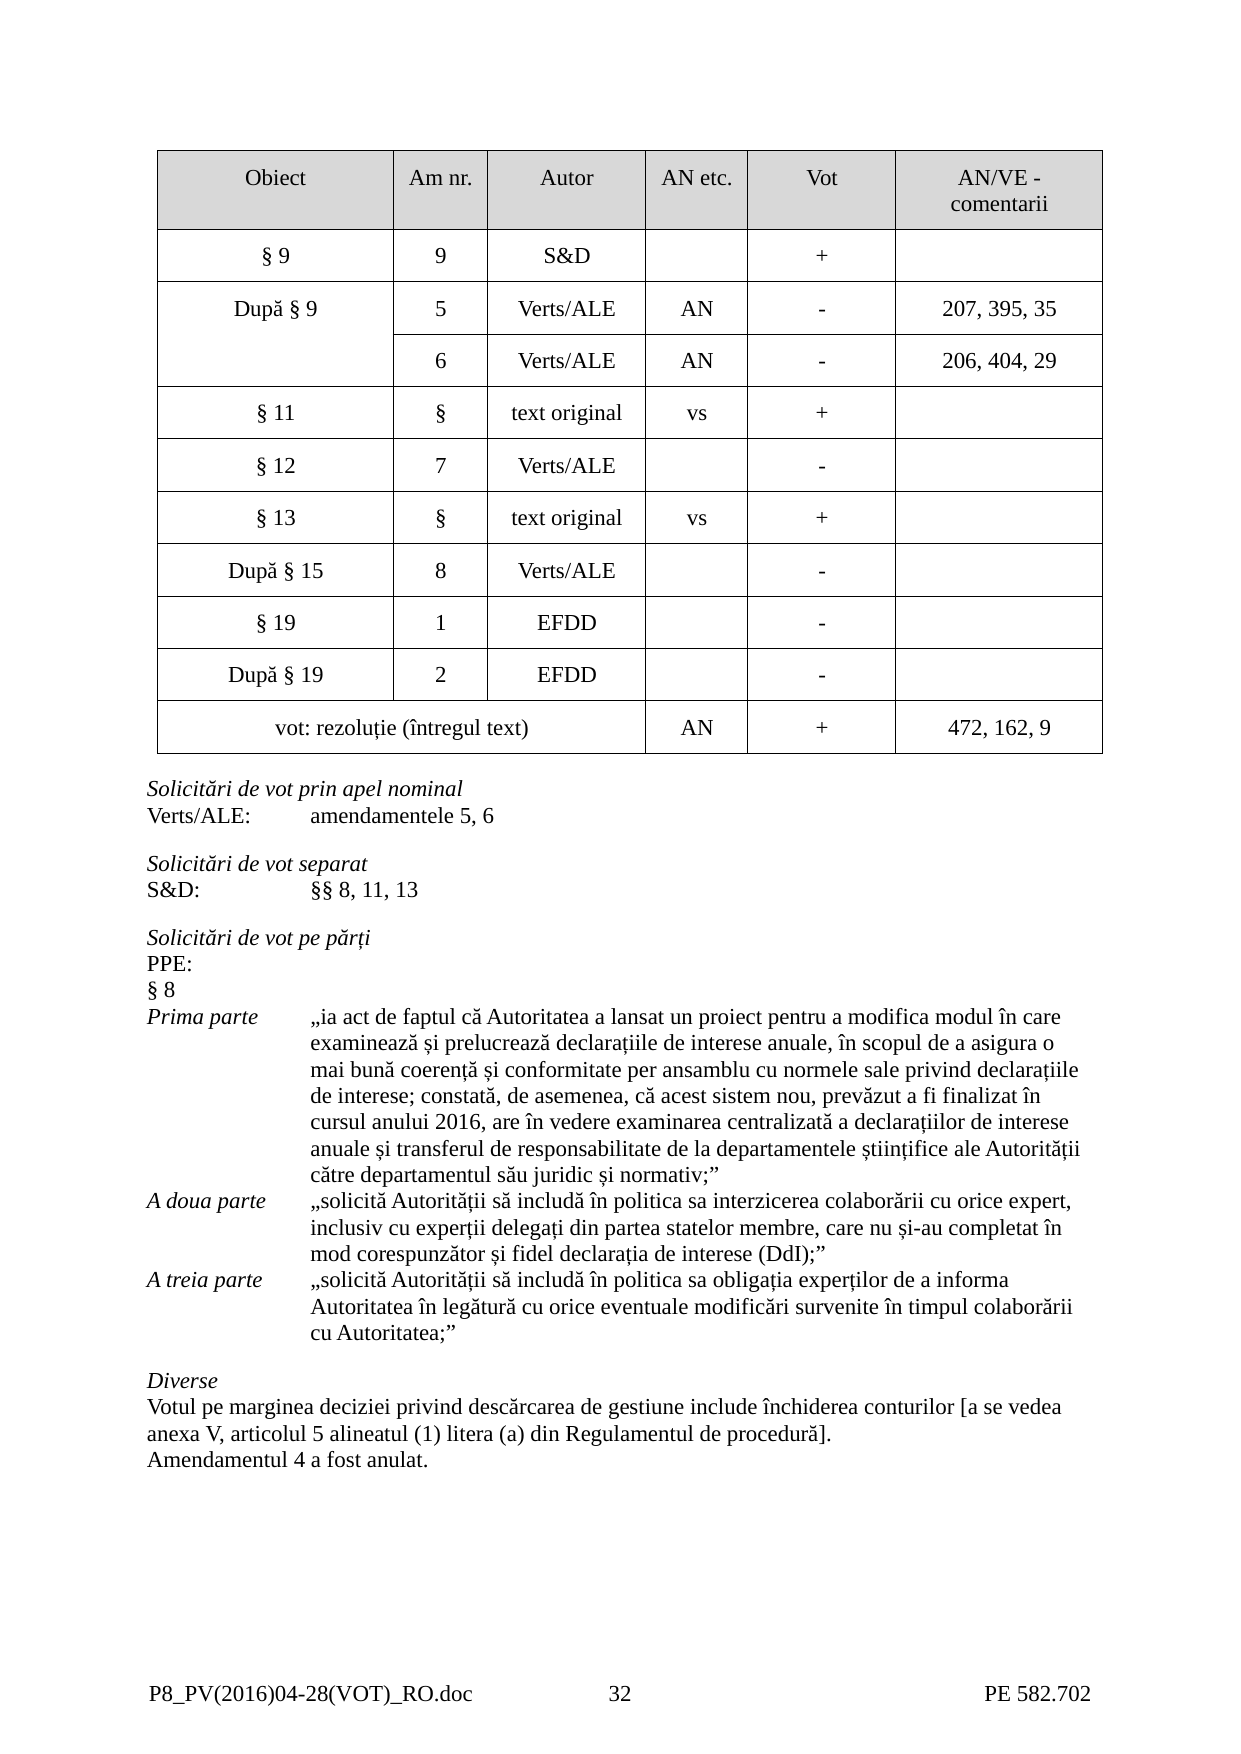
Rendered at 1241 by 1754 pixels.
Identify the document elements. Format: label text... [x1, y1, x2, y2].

table_cell Verts/ALE: [147, 802, 310, 828]
table_cell 472, 162, 9 [896, 701, 1102, 753]
table_cell [646, 439, 747, 491]
table_cell vs [646, 387, 747, 438]
table_cell [646, 649, 747, 700]
table_cell A doua parte [147, 1188, 310, 1266]
table_cell [896, 230, 1102, 281]
table_cell § 8 [147, 977, 1091, 1003]
table_cell 5 [394, 282, 487, 333]
table_header AN etc. [646, 151, 747, 229]
table_cell - [748, 649, 895, 700]
table_cell Verts/ALE [488, 282, 645, 333]
table_header AN/VE - comentarii [896, 151, 1102, 229]
table_cell [896, 544, 1102, 596]
table_cell amendamentele 5, 6 [310, 802, 1091, 828]
table_cell 6 [394, 335, 487, 386]
table_cell + [748, 701, 895, 753]
table_cell § 9 [158, 230, 393, 281]
table_cell „solicită Autorității să includă în politica sa obligația experților de a informa Autoritatea în legătură cu orice eventuale modificări survenite în timpul colaborării cu Autoritatea;” [310, 1266, 1091, 1346]
table_cell 206, 404, 29 [896, 335, 1102, 386]
table_cell AN [646, 282, 747, 333]
table_cell § [394, 387, 487, 438]
table_header Vot [748, 151, 895, 229]
table_cell [896, 649, 1102, 700]
table_cell - [748, 439, 895, 491]
table_cell „ia act de faptul că Autoritatea a lansat un proiect pentru a modifica modul în care examinează și prelucrează declarațiile de interese anuale, în scopul de a asigura o mai bună coerență și conformitate per ansamblu cu normele sale privind declarațiile de interese; constată, de asemenea, că acest sistem nou, prevăzut a fi finalizat în cursul anului 2016, are în vedere examinarea centralizată a declarațiilor de interese anuale și transferul de responsabilitate de la departamentele științifice ale Autorității către departamentul său juridic și normativ;” [310, 1003, 1091, 1187]
table_cell S&D [488, 230, 645, 281]
table_cell A treia parte [147, 1266, 310, 1346]
table_cell După § 19 [158, 649, 393, 700]
table_cell - [748, 335, 895, 386]
table_header Solicitări de vot prin apel nominal [147, 775, 1091, 802]
table_cell [896, 439, 1102, 491]
table_cell 207, 395, 35 [896, 282, 1102, 333]
table_header Autor [488, 151, 645, 229]
table_cell După § 15 [158, 544, 393, 596]
table_cell - [748, 597, 895, 648]
table_cell + [748, 230, 895, 281]
table_header Am nr. [394, 151, 487, 229]
table_cell text original [488, 492, 645, 543]
table_cell - [748, 282, 895, 333]
table_cell § 19 [158, 597, 393, 648]
table_cell [896, 492, 1102, 543]
table_cell 9 [394, 230, 487, 281]
table_cell § 11 [158, 387, 393, 438]
table_cell vot: rezoluție (întregul text) [158, 701, 645, 753]
table_cell S&D: [147, 876, 310, 902]
table_cell text original [488, 387, 645, 438]
table_cell AN [646, 335, 747, 386]
table_cell §§ 8, 11, 13 [310, 876, 1091, 902]
table_cell Verts/ALE [488, 335, 645, 386]
table_cell vs [646, 492, 747, 543]
table_cell 1 [394, 597, 487, 648]
table_cell § 12 [158, 439, 393, 491]
table_cell Votul pe marginea deciziei privind descărcarea de gestiune include închiderea conturilor [a se vedea anexa V, articolul 5 alineatul (1) litera (a) din Regulamentul de procedură]. [147, 1394, 1091, 1446]
table_cell 7 [394, 439, 487, 491]
table_cell EFDD [488, 649, 645, 700]
table_header Solicitări de vot separat [147, 850, 1091, 876]
table_cell Verts/ALE [488, 439, 645, 491]
table_header Solicitări de vot pe părți [147, 924, 1091, 950]
table_cell [896, 387, 1102, 438]
table_cell Verts/ALE [488, 544, 645, 596]
table_cell + [748, 492, 895, 543]
table_cell Amendamentul 4 a fost anulat. [147, 1446, 1091, 1472]
table_cell Prima parte [147, 1003, 310, 1187]
table_cell PPE: [147, 950, 1091, 977]
table_cell § [394, 492, 487, 543]
table_cell 2 [394, 649, 487, 700]
table_cell - [748, 544, 895, 596]
table_cell AN [646, 701, 747, 753]
table_cell După § 9 [158, 282, 393, 386]
table_cell [646, 230, 747, 281]
table_header Diverse [147, 1367, 1091, 1393]
table_cell [896, 597, 1102, 648]
table_cell [646, 544, 747, 596]
table_cell [646, 597, 747, 648]
table_cell „solicită Autorității să includă în politica sa interzicerea colaborării cu orice expert, inclusiv cu experții delegați din partea statelor membre, care nu și-au completat în mod corespunzător și fidel declarația de interese (DdI);” [310, 1188, 1091, 1266]
table_header Obiect [158, 151, 393, 229]
table_cell EFDD [488, 597, 645, 648]
table_cell § 13 [158, 492, 393, 543]
table_cell 8 [394, 544, 487, 596]
table_cell + [748, 387, 895, 438]
